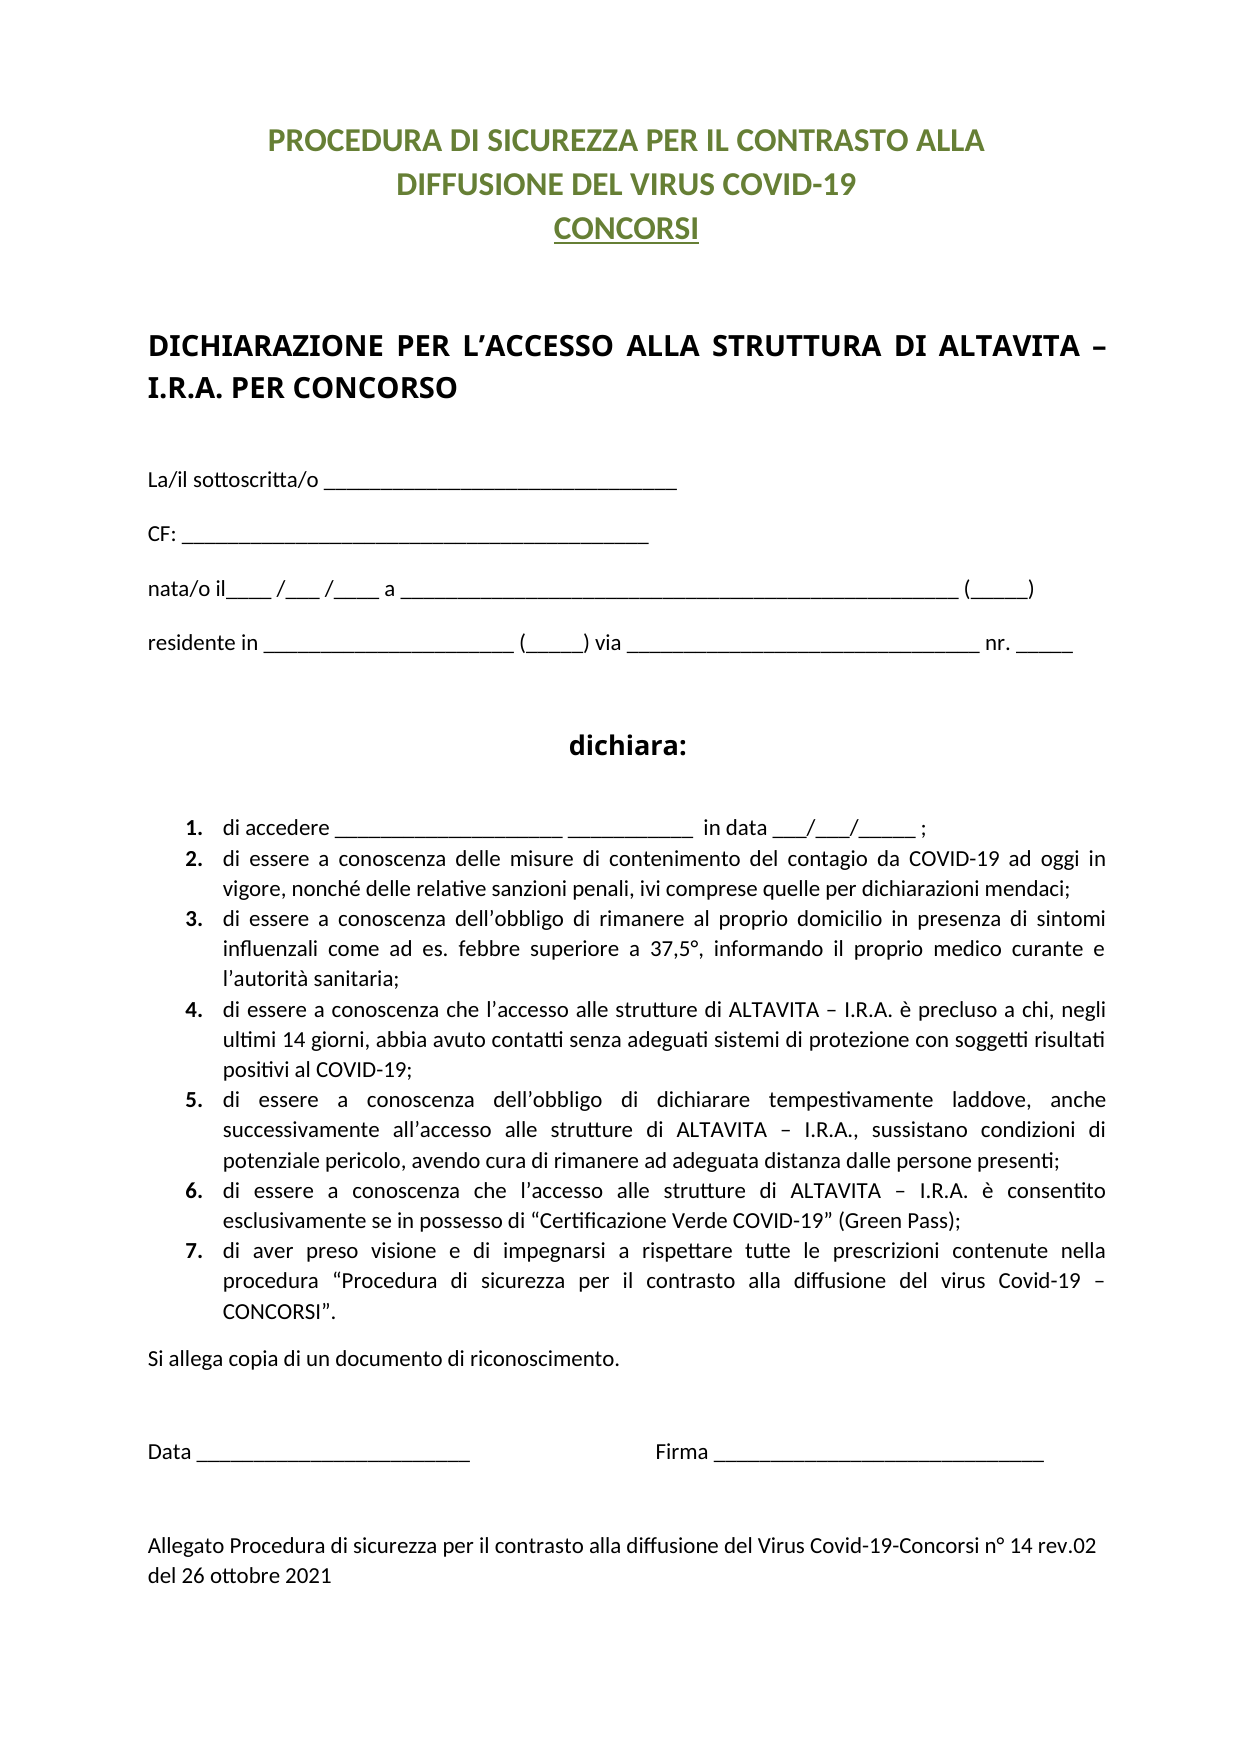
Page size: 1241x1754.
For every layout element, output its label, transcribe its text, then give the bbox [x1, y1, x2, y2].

text Allegato Procedura di sicurezza per il contrasto alla diffusione del Virus Covid-19-Concorsi n° 14 rev.02 del 26 ottobre 2021 [148, 1531, 1107, 1589]
list di aver preso visione e di impegnarsi a rispettare tutte le prescrizioni contenute nella procedura “Procedura di sicurezza per il contrasto alla diffusione del virus Covid-19 – CONCORSI”. [185, 1236, 1107, 1325]
list di essere a conoscenza che l’accesso alle strutture di ALTAVITA – I.R.A. è consentito esclusivamente se in possesso di “Certificazione Verde COVID-19” (Green Pass); [185, 1176, 1107, 1234]
list di essere a conoscenza dell’obbligo di dichiarare tempestivamente laddove, anche successivamente all’accesso alle strutture di ALTAVITA – I.R.A., sussistano condizioni di potenziale pericolo, avendo cura di rimanere ad adeguata distanza dalle persone presenti; [185, 1085, 1107, 1174]
text DIFFUSIONE DEL VIRUS COVID-19 [148, 163, 1105, 204]
list di accedere ____________________ ___________ in data ___/___/_____ ; [185, 813, 1107, 841]
text CONCORSI [148, 207, 1105, 248]
text La/il sottoscritta/o _______________________________ [148, 465, 1107, 493]
text PROCEDURA DI SICUREZZA PER IL CONTRASTO ALLA [148, 119, 1105, 160]
list di essere a conoscenza delle misure di contenimento del contagio da COVID-19 ad oggi in vigore, nonché delle relative sanzioni penali, ivi comprese quelle per dichiarazioni mendaci; [185, 844, 1107, 902]
subtitle DICHIARAZIONE PER L’ACCESSO ALLA STRUTTURA DI ALTAVITA – I.R.A. PER CONCORSO [148, 325, 1107, 407]
text Si allega copia di un documento di riconoscimento. [148, 1344, 1107, 1372]
text residente in ______________________ (_____) via _______________________________ nr. _____ [148, 628, 1107, 656]
text nata/o il____ /___ /____ a _________________________________________________ (_____) [148, 574, 1107, 602]
list di essere a conoscenza che l’accesso alle strutture di ALTAVITA – I.R.A. è precluso a chi, negli ultimi 14 giorni, abbia avuto contatti senza adeguati sistemi di protezione con soggetti risultati positivi al COVID-19; [185, 995, 1107, 1083]
text Data ________________________ Firma _____________________________ [148, 1437, 1107, 1465]
text CF: _________________________________________ [148, 519, 1107, 547]
list di essere a conoscenza dell’obbligo di rimanere al proprio domicilio in presenza di sintomi influenzali come ad es. febbre superiore a 37,5°, informando il proprio medico curante e l’autorità sanitaria; [185, 904, 1107, 992]
subtitle dichiara: [148, 727, 1107, 764]
